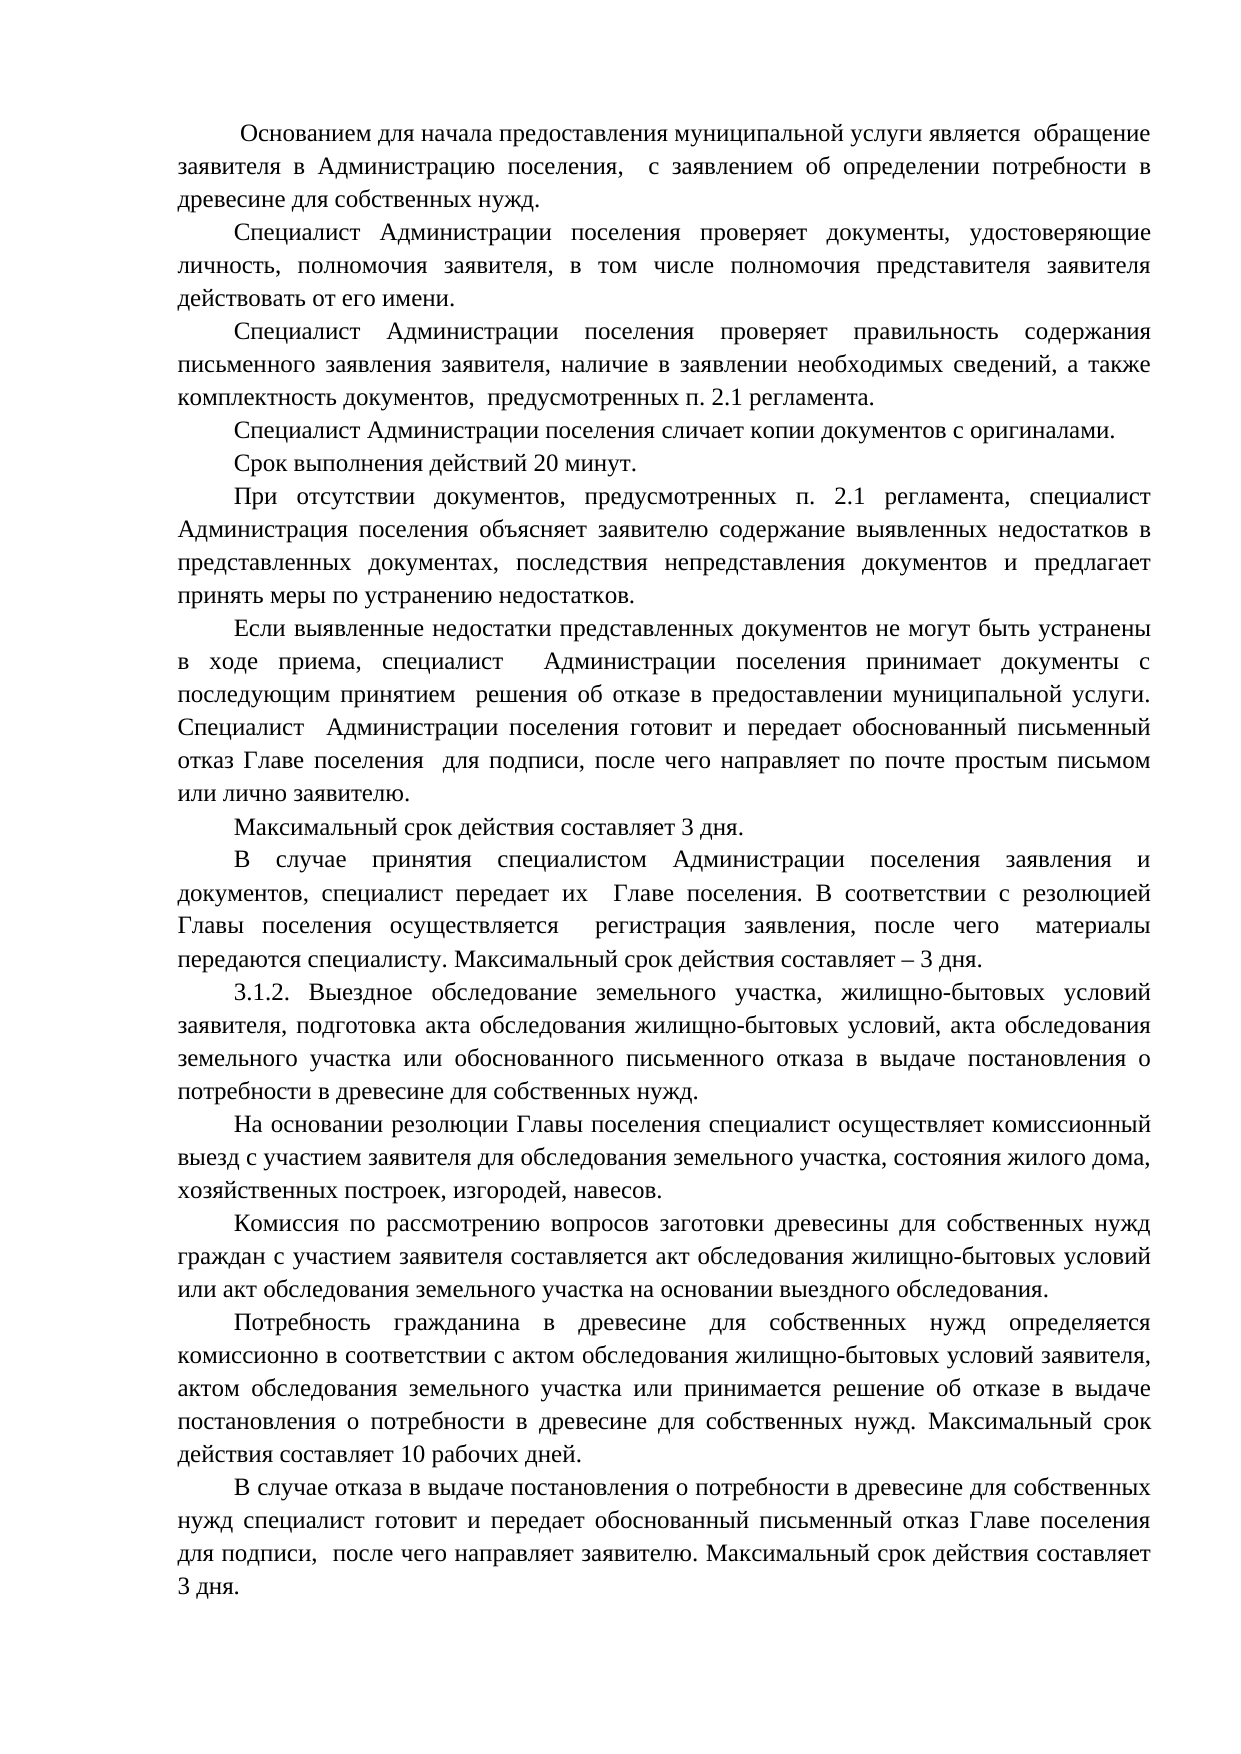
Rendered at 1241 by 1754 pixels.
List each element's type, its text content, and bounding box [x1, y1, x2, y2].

text Основанием для начала предоставления муниципальной услуги является обращение заявителя в Администрацию поселения, с заявлением об определении потребности в древесине для собственных нужд. [177, 118, 1152, 213]
text В случае отказа в выдаче постановления о потребности в древесине для собственных нужд специалист готовит и передает обоснованный письменный отказ Главе поселения для подписи, после чего направляет заявителю. Максимальный срок действия составляет 3 дня. [177, 1472, 1152, 1600]
text Если выявленные недостатки представленных документов не могут быть устранены в ходе приема, специалист Администрации поселения принимает документы с последующим принятием решения об отказе в предоставлении муниципальной услуги. Специалист Администрации поселения готовит и передает обоснованный письменный отказ Главе поселения для подписи, после чего направляет по почте простым письмом или лично заявителю. [177, 613, 1152, 807]
text Потребность гражданина в древесине для собственных нужд определяется комиссионно в соответствии с актом обследования жилищно-бытовых условий заявителя, актом обследования земельного участка или принимается решение об отказе в выдаче постановления о потребности в древесине для собственных нужд. Максимальный срок действия составляет 10 рабочих дней. [177, 1307, 1152, 1468]
text 3.1.2. Выездное обследование земельного участка, жилищно-бытовых условий заявителя, подготовка акта обследования жилищно-бытовых условий, акта обследования земельного участка или обоснованного письменного отказа в выдаче постановления о потребности в древесине для собственных нужд. [177, 977, 1152, 1104]
text На основании резолюции Главы поселения специалист осуществляет комиссионный выезд с участием заявителя для обследования земельного участка, состояния жилого дома, хозяйственных построек, изгородей, навесов. [177, 1109, 1152, 1203]
text Максимальный срок действия составляет 3 дня. [177, 812, 1152, 840]
text При отсутствии документов, предусмотренных п. 2.1 регламента, специалист Администрация поселения объясняет заявителю содержание выявленных недостатков в представленных документах, последствия непредставления документов и предлагает принять меры по устранению недостатков. [177, 481, 1152, 609]
text Специалист Администрации поселения проверяет правильность содержания письменного заявления заявителя, наличие в заявлении необходимых сведений, а также комплектность документов, предусмотренных п. 2.1 регламента. [177, 316, 1152, 411]
text Специалист Администрации поселения сличает копии документов с оригиналами. [177, 415, 1152, 444]
text В случае принятия специалистом Администрации поселения заявления и документов, специалист передает их Главе поселения. В соответствии с резолюцией Главы поселения осуществляется регистрация заявления, после чего материалы передаются специалисту. Максимальный срок действия составляет – 3 дня. [177, 844, 1152, 972]
text Специалист Администрации поселения проверяет документы, удостоверяющие личность, полномочия заявителя, в том числе полномочия представителя заявителя действовать от его имени. [177, 217, 1152, 312]
text Комиссия по рассмотрению вопросов заготовки древесины для собственных нужд граждан с участием заявителя составляется акт обследования жилищно-бытовых условий или акт обследования земельного участка на основании выездного обследования. [177, 1208, 1152, 1303]
text Срок выполнения действий 20 минут. [177, 448, 1152, 477]
